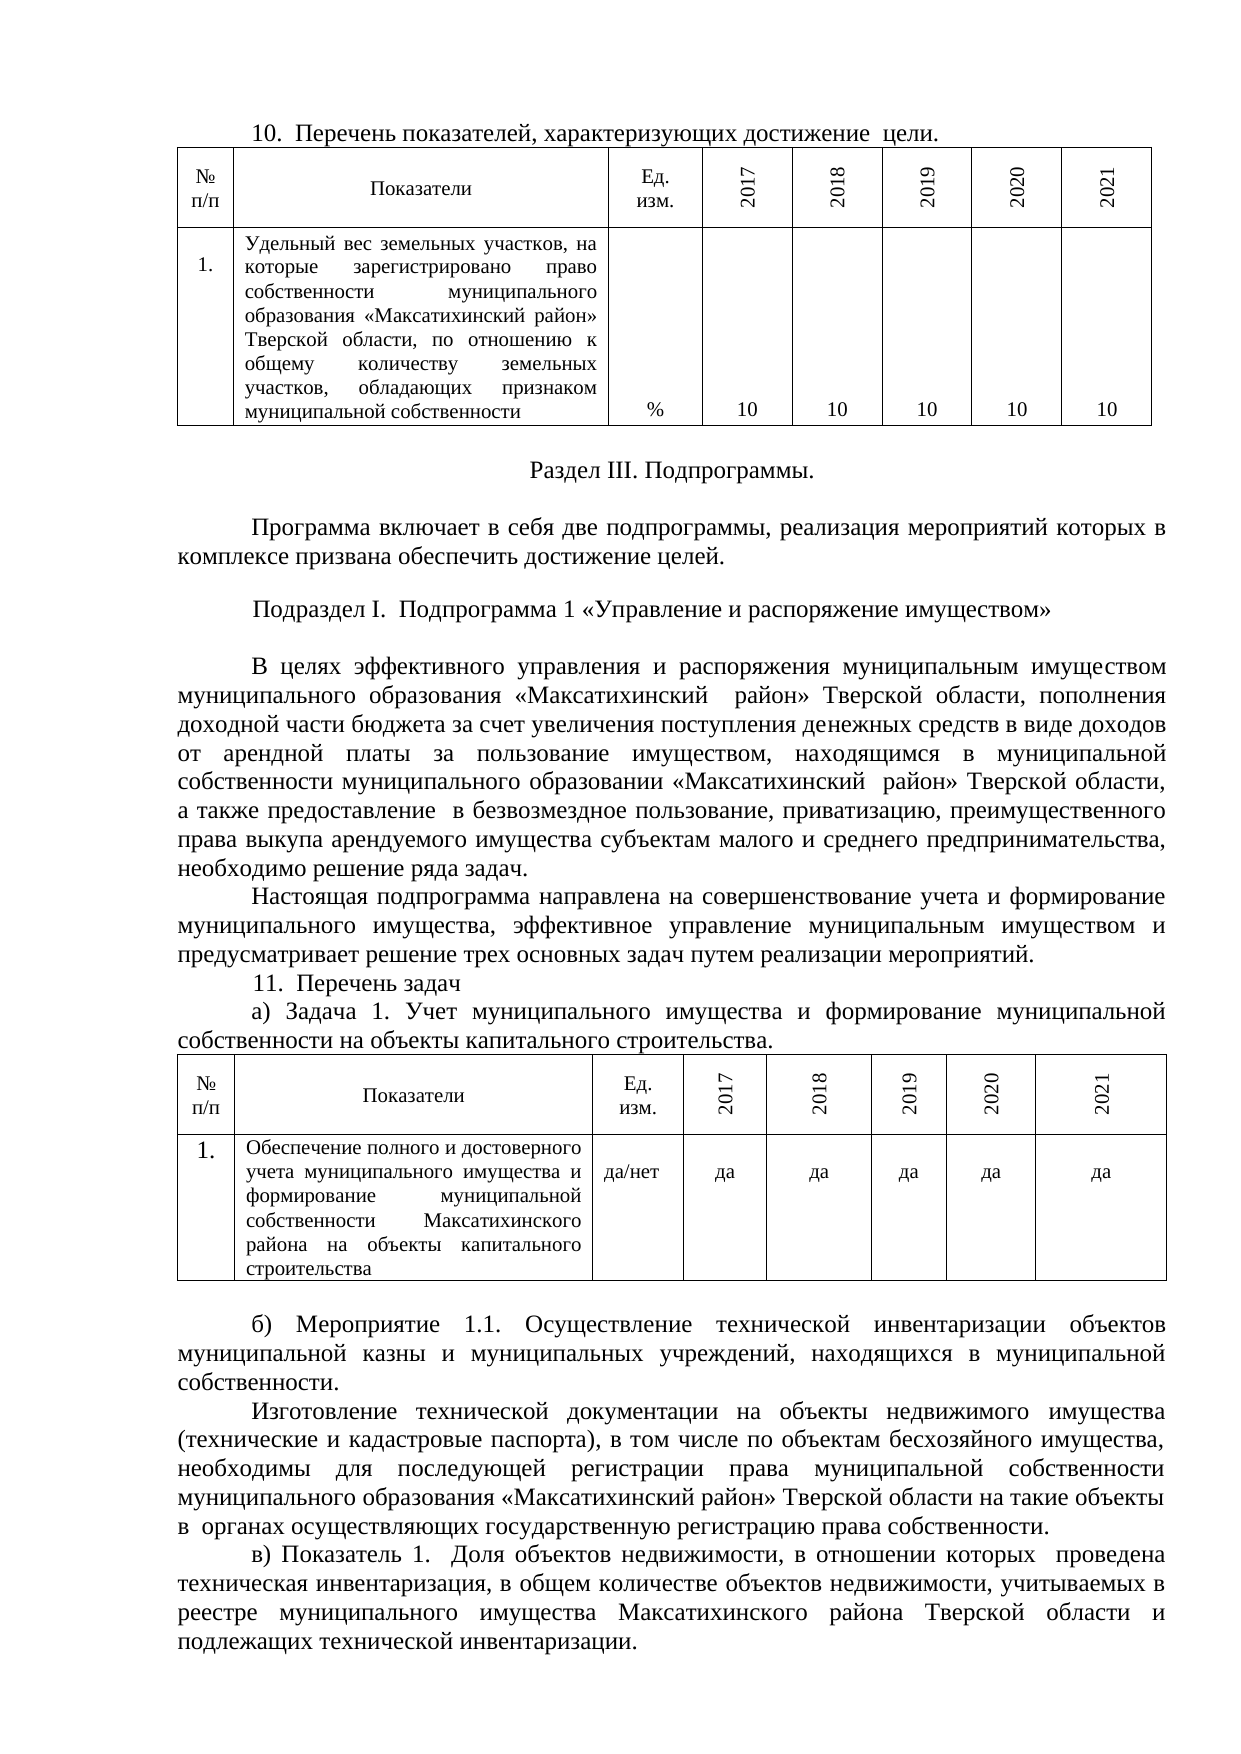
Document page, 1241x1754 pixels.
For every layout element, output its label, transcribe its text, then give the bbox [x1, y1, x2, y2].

table_cell 10 [883, 228, 971, 425]
table_cell да/нет [593, 1135, 683, 1280]
table_header 2021 [1062, 148, 1151, 227]
table_cell 1. [178, 1135, 234, 1280]
table_cell 10 [793, 228, 882, 425]
table_header 2019 [872, 1055, 946, 1134]
table_header 2021 [1036, 1055, 1166, 1134]
table_cell да [872, 1135, 946, 1280]
text Программа включает в себя две подпрограммы, реализация мероприятий которых в комплексе призвана обеспечить достижение целей. [177, 512, 1167, 570]
table_header 2017 [703, 148, 792, 227]
table_cell % [609, 228, 702, 425]
text 11. Перечень задач [177, 968, 1167, 996]
text Изготовление технической документации на объекты недвижимого имущества (технические и кадастровые паспорта), в том числе по объектам бесхозяйного имущества, необходимы для последующей регистрации права муниципальной собственности муниципального образования «Максатихинский район» Тверской области на такие объекты в органах осуществляющих государственную регистрацию права собственности. [177, 1396, 1165, 1539]
table_cell Обеспечение полного и достоверного учета муниципального имущества и формирование муниципальной собственности Максатихинского района на объекты капитального строительства [235, 1135, 592, 1280]
text В целях эффективного управления и распоряжения муниципальным имуществом муниципального образования «Максатихинский район» Тверской области, пополнения доходной части бюджета за счет увеличения поступления денежных средств в виде доходов от арендной платы за пользование имуществом, находящимся в муниципальной собственности муниципального образовании «Максатихинский район» Тверской области, а также предоставление в безвозмездное пользование, приватизацию, преимущественного права выкупа арендуемого имущества субъектам малого и среднего предпринимательства, необходимо решение ряда задач. [177, 651, 1167, 881]
table_cell 10 [972, 228, 1061, 425]
table_cell 10 [703, 228, 792, 425]
table_cell 1. [178, 228, 233, 425]
text б) Мероприятие 1.1. Осуществление технической инвентаризации объектов муниципальной казны и муниципальных учреждений, находящихся в муниципальной собственности. [177, 1309, 1167, 1396]
table_cell да [767, 1135, 871, 1280]
table_header Ед. изм. [593, 1055, 683, 1134]
table_header Показатели [234, 148, 608, 227]
table_header 2018 [793, 148, 882, 227]
text Настоящая подпрограмма направлена на совершенствование учета и формирование муниципального имущества, эффективное управление муниципальным имуществом и предусматривает решение трех основных задач путем реализации мероприятий. [177, 881, 1167, 968]
table_cell Удельный вес земельных участков, на которые зарегистрировано право собственности муниципального образования «Максатихинский район» Тверской области, по отношению к общему количеству земельных участков, обладающих признаком муниципальной собственности [234, 228, 608, 425]
table_header 2020 [947, 1055, 1035, 1134]
table_cell 10 [1062, 228, 1151, 425]
text а) Задача 1. Учет муниципального имущества и формирование муниципальной собственности на объекты капитального строительства. [177, 996, 1167, 1054]
table_header № п/п [178, 148, 233, 227]
table_header 2018 [767, 1055, 871, 1134]
table_header 2020 [972, 148, 1061, 227]
text в) Показатель 1. Доля объектов недвижимости, в отношении которых проведена техническая инвентаризация, в общем количестве объектов недвижимости, учитываемых в реестре муниципального имущества Максатихинского района Тверской области и подлежащих технической инвентаризации. [177, 1539, 1167, 1654]
text Подраздел I. Подпрограмма 1 «Управление и распоряжение имуществом» [177, 594, 1167, 623]
text Раздел III. Подпрограммы. [177, 455, 1167, 483]
table_header 2019 [883, 148, 971, 227]
text 10. Перечень показателей, характеризующих достижение цели. [177, 118, 1167, 147]
table_header Ед. изм. [609, 148, 702, 227]
table_cell да [1036, 1135, 1166, 1280]
table_header Показатели [235, 1055, 592, 1134]
table_cell да [684, 1135, 766, 1280]
table_header № п/п [178, 1055, 234, 1134]
table_cell да [947, 1135, 1035, 1280]
table_header 2017 [684, 1055, 766, 1134]
